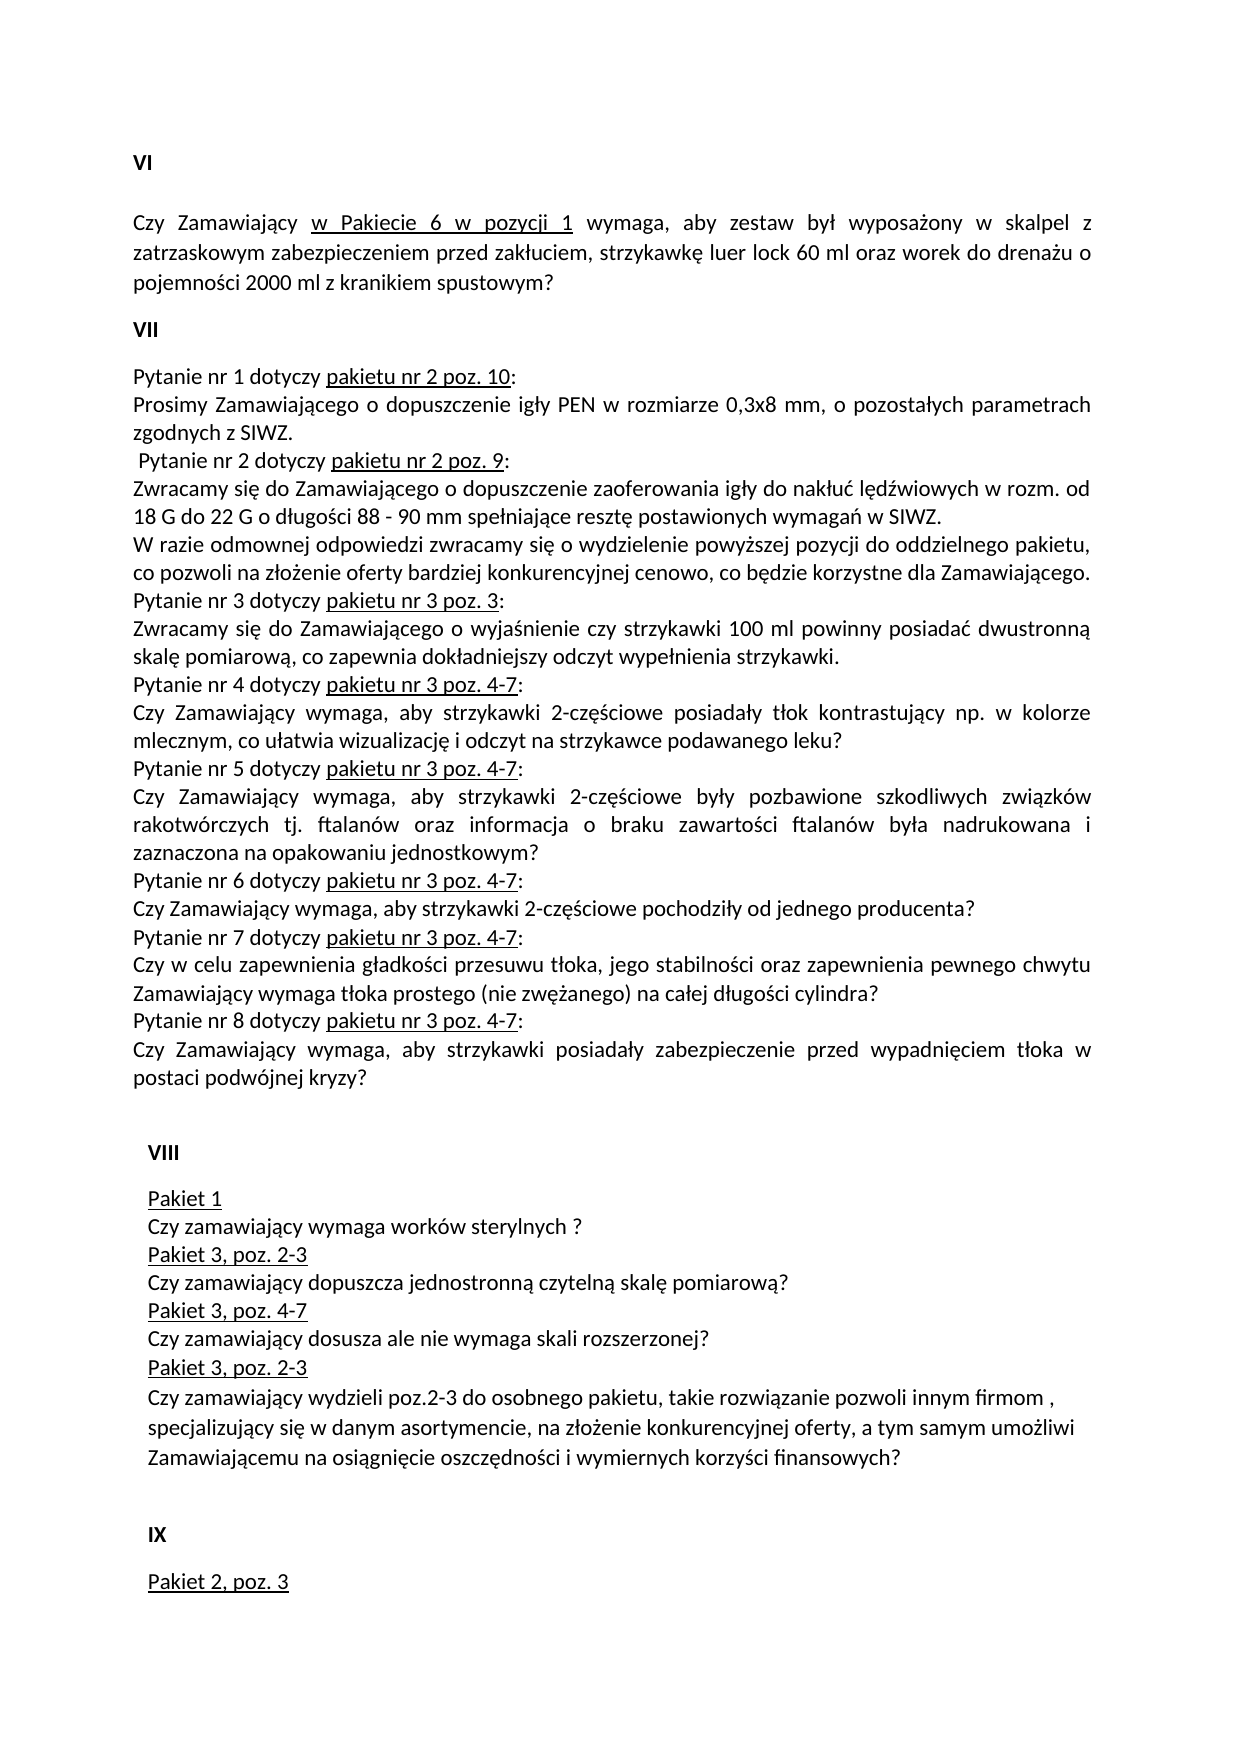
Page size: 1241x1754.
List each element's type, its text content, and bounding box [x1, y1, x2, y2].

text Pytanie nr 2 dotyczy pakietu nr 2 poz. 9: [133, 446, 1093, 474]
text Zwracamy się do Zamawiającego o dopuszczenie zaoferowania igły do nakłuć lędźwiowych w rozm. od 18 G do 22 G o długości 88 - 90 mm spełniające resztę postawionych wymagań w SIWZ. [133, 474, 1093, 530]
text Pakiet 1 [148, 1184, 1093, 1212]
text Pytanie nr 4 dotyczy pakietu nr 3 poz. 4-7: [133, 670, 1093, 698]
text Czy Zamawiający w Pakiecie 6 w pozycji 1 wymaga, aby zestaw był wyposażony w skalpel z zatrzaskowym zabezpieczeniem przed zakłuciem, strzykawkę luer lock 60 ml oraz worek do drenażu o pojemności 2000 ml z kranikiem spustowym? [133, 208, 1093, 296]
text Czy Zamawiający wymaga, aby strzykawki 2-częściowe były pozbawione szkodliwych związków rakotwórczych tj. ftalanów oraz informacja o braku zawartości ftalanów była nadrukowana i zaznaczona na opakowaniu jednostkowym? [133, 782, 1093, 867]
text Pytanie nr 5 dotyczy pakietu nr 3 poz. 4-7: [133, 754, 1093, 782]
text Czy w celu zapewnienia gładkości przesuwu tłoka, jego stabilności oraz zapewnienia pewnego chwytu Zamawiający wymaga tłoka prostego (nie zwężanego) na całej długości cylindra? [133, 951, 1093, 1007]
text Pytanie nr 1 dotyczy pakietu nr 2 poz. 10: [133, 362, 1093, 390]
text IX [148, 1520, 1093, 1548]
text Pakiet 2, poz. 3 [148, 1567, 1093, 1595]
text Czy zamawiający wymaga worków sterylnych ? [148, 1212, 1093, 1241]
text Pytanie nr 8 dotyczy pakietu nr 3 poz. 4-7: [133, 1007, 1093, 1035]
text Zwracamy się do Zamawiającego o wyjaśnienie czy strzykawki 100 ml powinny posiadać dwustronną skalę pomiarową, co zapewnia dokładniejszy odczyt wypełnienia strzykawki. [133, 614, 1093, 670]
text Prosimy Zamawiającego o dopuszczenie igły PEN w rozmiarze 0,3x8 mm, o pozostałych parametrach zgodnych z SIWZ. [133, 390, 1093, 446]
text Pakiet 3, poz. 4-7 [148, 1297, 1093, 1324]
text Pytanie nr 3 dotyczy pakietu nr 3 poz. 3: [133, 586, 1093, 614]
text Czy Zamawiający wymaga, aby strzykawki posiadały zabezpieczenie przed wypadnięciem tłoka w postaci podwójnej kryzy? [133, 1035, 1093, 1091]
text VI [133, 148, 1093, 176]
text Czy Zamawiający wymaga, aby strzykawki 2-częściowe pochodziły od jednego producenta? [133, 894, 1093, 923]
text W razie odmownej odpowiedzi zwracamy się o wydzielenie powyższej pozycji do oddzielnego pakietu, co pozwoli na złożenie oferty bardziej konkurencyjnej cenowo, co będzie korzystne dla Zamawiającego. [133, 530, 1093, 586]
text Pakiet 3, poz. 2-3 [148, 1353, 1093, 1381]
text Czy Zamawiający wymaga, aby strzykawki 2-częściowe posiadały tłok kontrastujący np. w kolorze mlecznym, co ułatwia wizualizację i odczyt na strzykawce podawanego leku? [133, 698, 1093, 754]
text Pytanie nr 6 dotyczy pakietu nr 3 poz. 4-7: [133, 867, 1093, 894]
text Czy zamawiający dosusza ale nie wymaga skali rozszerzonej? [148, 1324, 1093, 1353]
text VIII [148, 1138, 1093, 1166]
text Pakiet 3, poz. 2-3 [148, 1241, 1093, 1268]
text Czy zamawiający dopuszcza jednostronną czytelną skalę pomiarową? [148, 1268, 1093, 1297]
text VII [133, 315, 1093, 343]
text Pytanie nr 7 dotyczy pakietu nr 3 poz. 4-7: [133, 923, 1093, 951]
text Czy zamawiający wydzieli poz.2-3 do osobnego pakietu, takie rozwiązanie pozwoli innym firmom , specjalizujący się w danym asortymencie, na złożenie konkurencyjnej oferty, a tym samym umożliwi Zamawiającemu na osiągnięcie oszczędności i wymiernych korzyści finansowych? [148, 1383, 1093, 1471]
